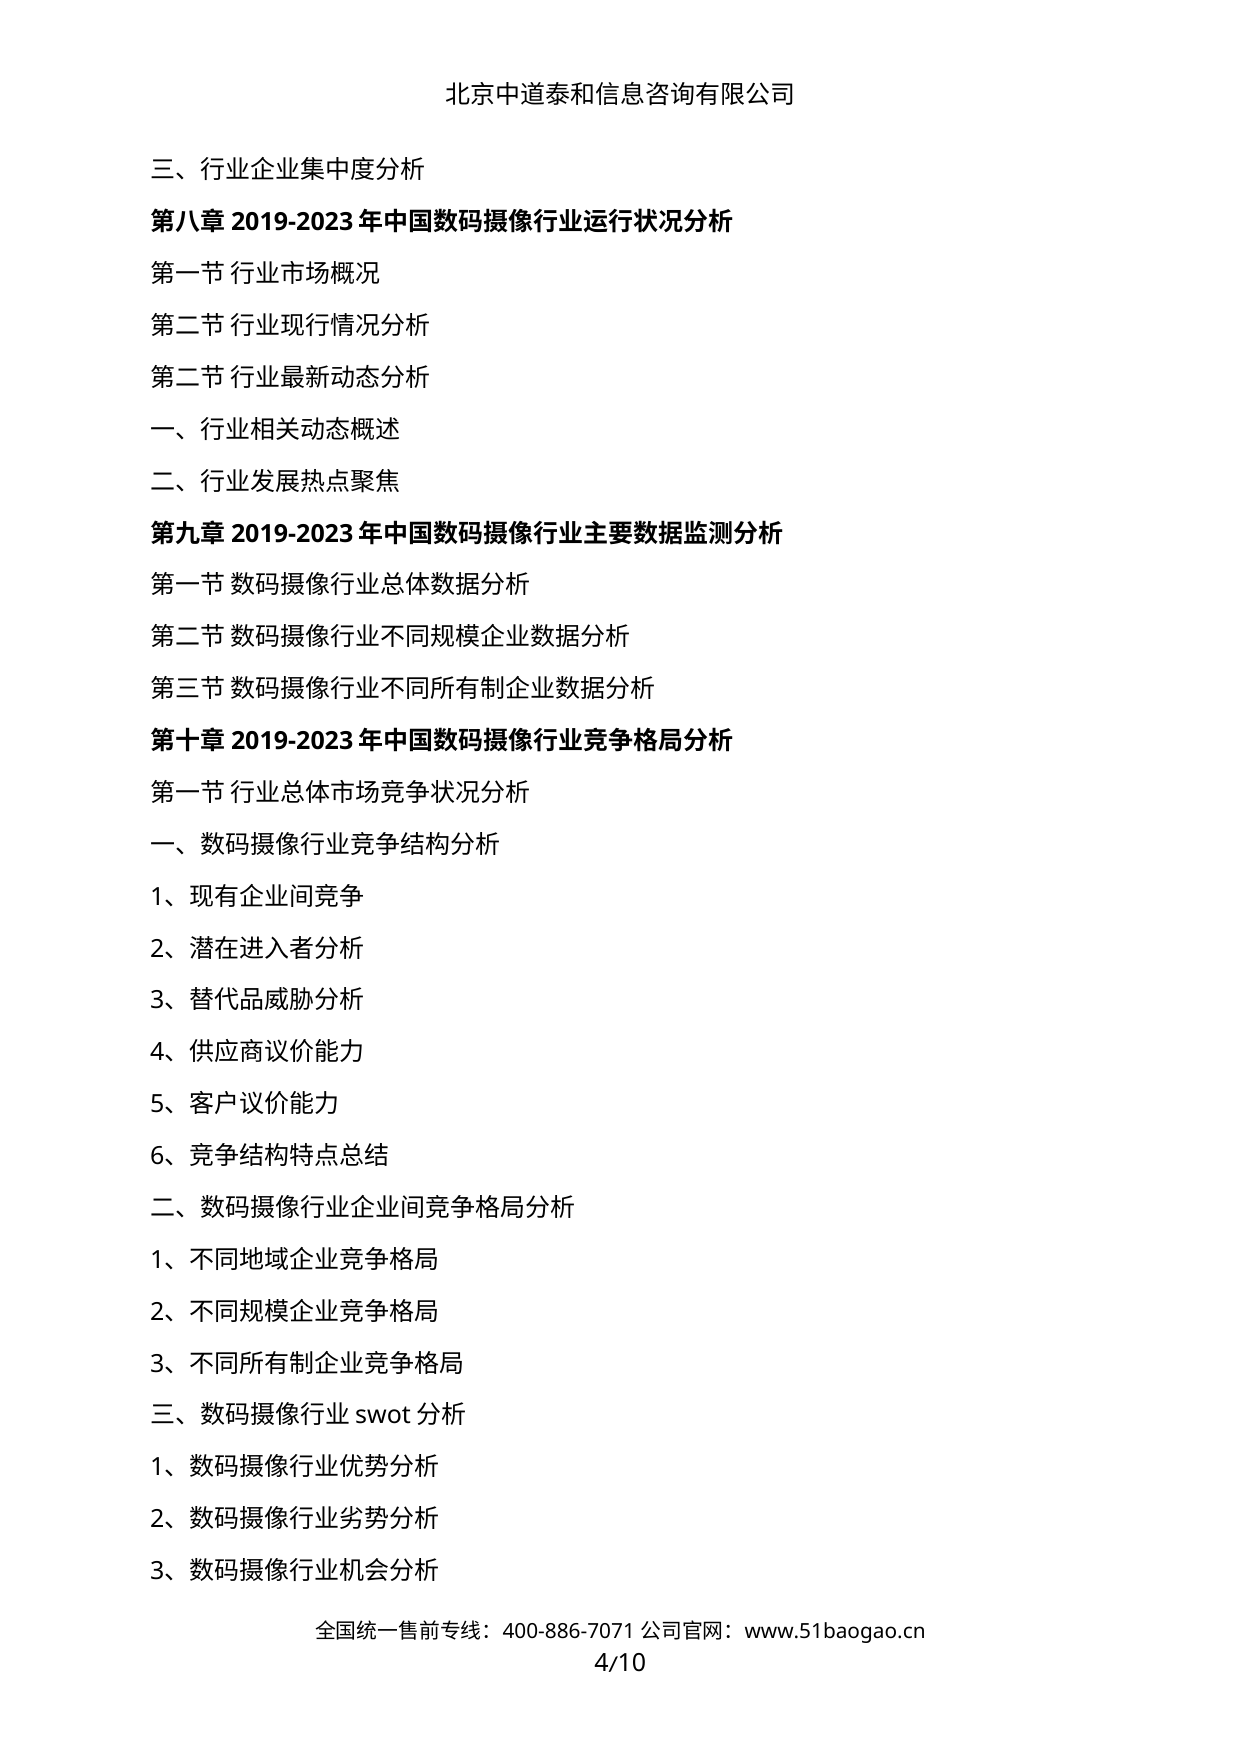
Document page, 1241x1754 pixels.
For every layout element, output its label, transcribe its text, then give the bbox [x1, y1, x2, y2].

text 5、客户议价能力 [150, 1084, 1090, 1120]
text 2、数码摄像行业劣势分析 [150, 1499, 1090, 1535]
text 3、数码摄像行业机会分析 [150, 1551, 1090, 1587]
text 一、数码摄像行业竞争结构分析 [150, 824, 1090, 861]
text 6、竞争结构特点总结 [150, 1136, 1090, 1172]
text 三、行业企业集中度分析 [150, 150, 1090, 186]
text 2、不同规模企业竞争格局 [150, 1291, 1090, 1327]
text 三、数码摄像行业swot分析 [150, 1395, 1090, 1431]
text 二、行业发展热点聚焦 [150, 461, 1090, 497]
text 第二节 数码摄像行业不同规模企业数据分析 [150, 617, 1090, 653]
text 第八章 2019-2023年中国数码摄像行业运行状况分析 [150, 202, 1090, 238]
text 第二节 行业现行情况分析 [150, 306, 1090, 342]
text 第一节 数码摄像行业总体数据分析 [150, 565, 1090, 601]
text 第二节 行业最新动态分析 [150, 357, 1090, 394]
text 3、替代品威胁分析 [150, 980, 1090, 1016]
text 1、数码摄像行业优势分析 [150, 1447, 1090, 1483]
text 1、现有企业间竞争 [150, 876, 1090, 912]
text 第一节 行业市场概况 [150, 254, 1090, 290]
text 第一节 行业总体市场竞争状况分析 [150, 772, 1090, 809]
text 二、数码摄像行业企业间竞争格局分析 [150, 1187, 1090, 1224]
text 3、不同所有制企业竞争格局 [150, 1343, 1090, 1379]
text 4、供应商议价能力 [150, 1032, 1090, 1068]
text 第十章 2019-2023年中国数码摄像行业竞争格局分析 [150, 721, 1090, 757]
text 第九章 2019-2023年中国数码摄像行业主要数据监测分析 [150, 513, 1090, 549]
text 1、不同地域企业竞争格局 [150, 1239, 1090, 1276]
text 第三节 数码摄像行业不同所有制企业数据分析 [150, 669, 1090, 705]
text 一、行业相关动态概述 [150, 409, 1090, 446]
text 2、潜在进入者分析 [150, 928, 1090, 964]
